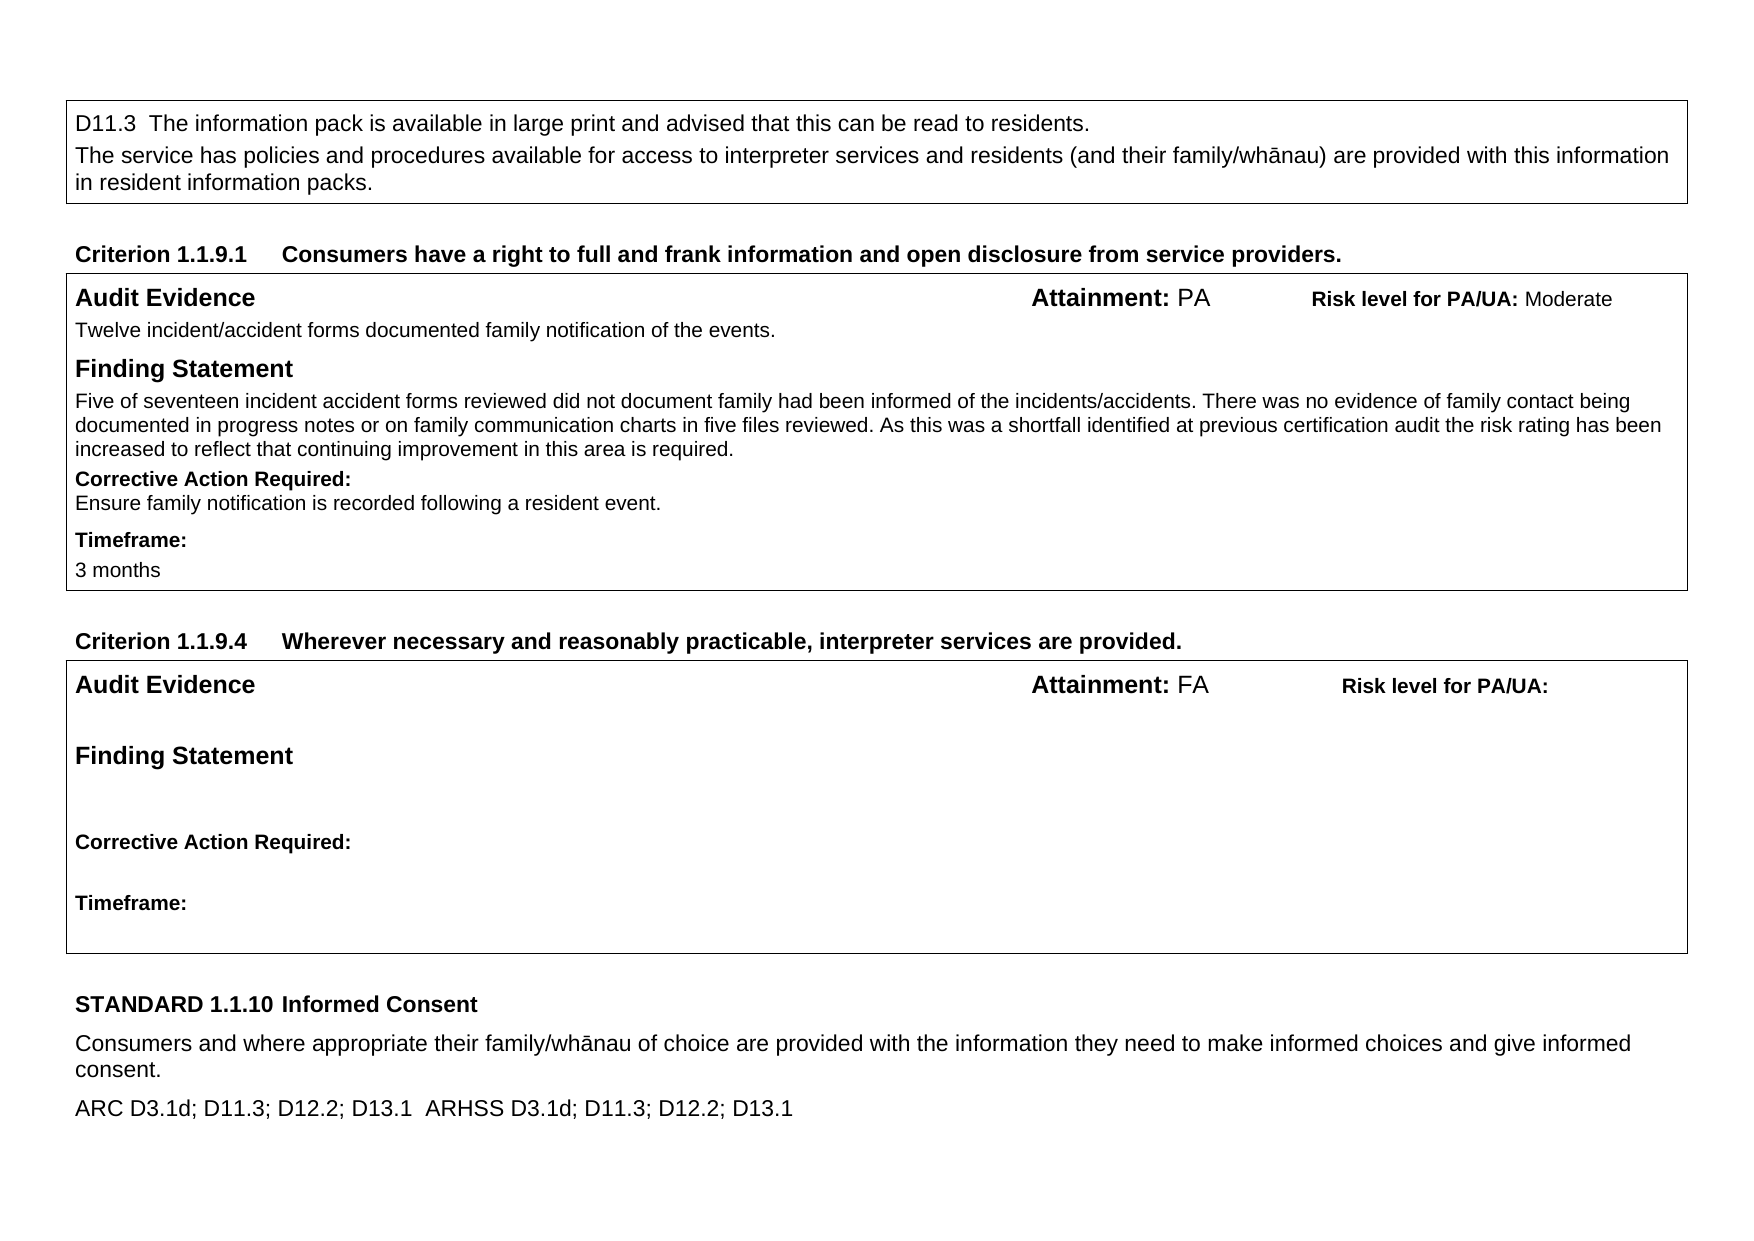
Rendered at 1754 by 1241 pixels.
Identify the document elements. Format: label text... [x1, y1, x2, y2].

text Finding Statement [67, 345, 1687, 380]
text Five of seventeen incident accident forms reviewed did not document family had been informed of the incidents/accidents. There was no evidence of family contact being documented in progress notes or on family communication charts in five files reviewed. As this was a shortfall identified at previous certification audit the risk rating has been increased to reflect that continuing improvement in this area is required. [67, 380, 1687, 458]
text Timeframe: [67, 881, 1687, 914]
text ARC D3.1d; D11.3; D12.2; D13.1 ARHSS D3.1d; D11.3; D12.2; D13.1 [75, 1095, 1679, 1121]
text Twelve incident/accident forms documented family notification of the events. [67, 308, 1687, 342]
text Criterion 1.1.9.1 Consumers have a right to full and frank information and open disclosure from service providers. [75, 241, 1679, 267]
text Audit Evidence Attainment: PA Risk level for PA/UA: Moderate [67, 274, 1687, 308]
text Audit Evidence Attainment: FA Risk level for PA/UA: [67, 661, 1687, 698]
text The service has policies and procedures available for access to interpreter services and residents (and their family/whānau) are provided with this information in resident information packs. [67, 133, 1687, 203]
text Timeframe: [67, 518, 1687, 548]
text STANDARD 1.1.10 Informed Consent [75, 991, 1679, 1017]
text 3 months [67, 548, 1687, 590]
text Corrective Action Required: [67, 458, 1687, 491]
text Criterion 1.1.9.4 Wherever necessary and reasonably practicable, interpreter services are provided. [75, 628, 1679, 654]
text D11.3 The information pack is available in large print and advised that this can be read to residents. [67, 101, 1687, 133]
text Ensure family notification is recorded following a resident event. [75, 491, 1679, 515]
text Finding Statement [67, 732, 1687, 770]
text Corrective Action Required: [75, 830, 1679, 854]
text Consumers and where appropriate their family/whānau of choice are provided with the information they need to make informed choices and give informed consent. [75, 1029, 1679, 1082]
